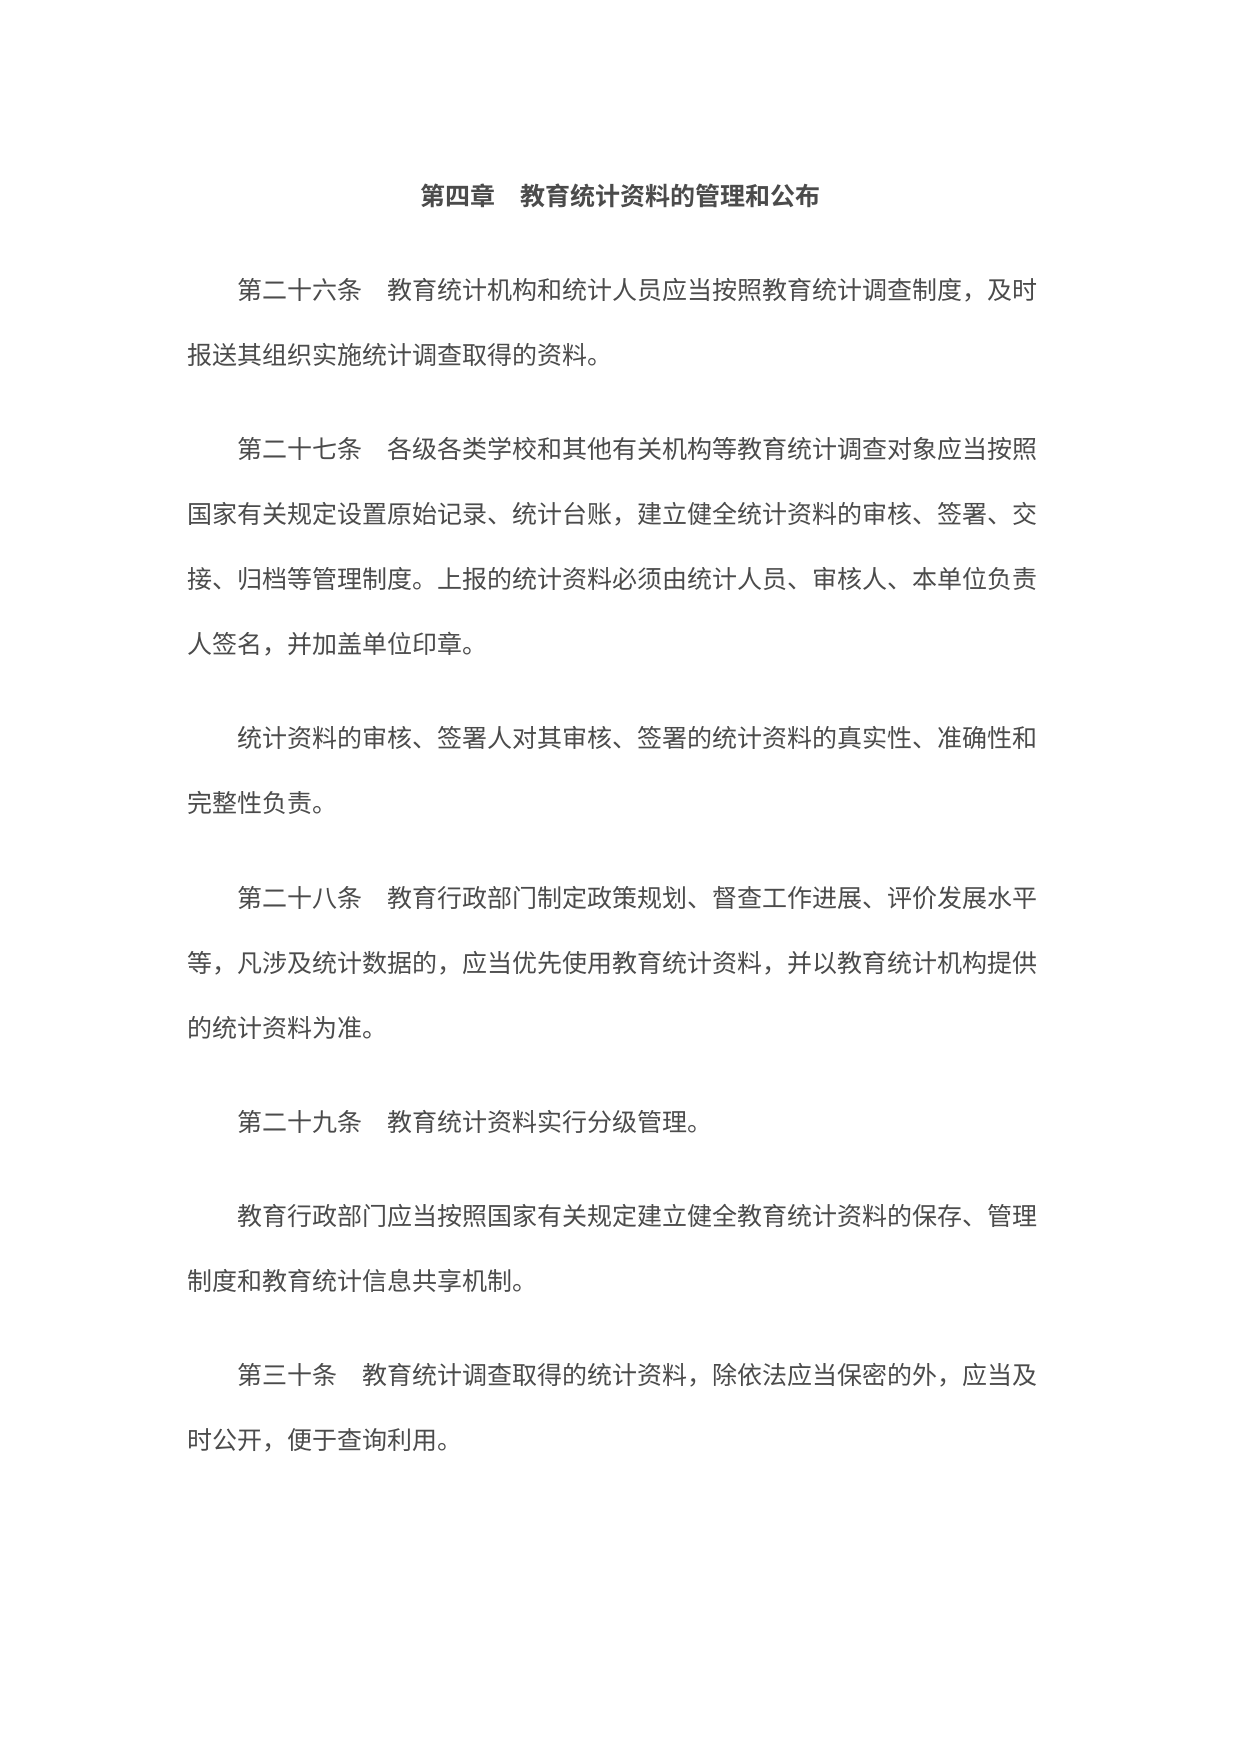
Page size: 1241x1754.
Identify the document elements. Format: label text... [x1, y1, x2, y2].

text 统计资料的审核、签署人对其审核、签署的统计资料的真实性、准确性和完整性负责。 [187, 704, 1053, 834]
text 教育行政部门应当按照国家有关规定建立健全教育统计资料的保存、管理制度和教育统计信息共享机制。 [187, 1182, 1053, 1312]
text 第二十六条 教育统计机构和统计人员应当按照教育统计调查制度，及时报送其组织实施统计调查取得的资料。 [187, 256, 1053, 386]
text 第二十七条 各级各类学校和其他有关机构等教育统计调查对象应当按照国家有关规定设置原始记录、统计台账，建立健全统计资料的审核、签署、交接、归档等管理制度。上报的统计资料必须由统计人员、审核人、本单位负责人签名，并加盖单位印章。 [187, 415, 1053, 675]
text 第二十九条 教育统计资料实行分级管理。 [187, 1088, 1053, 1153]
text 第三十条 教育统计调查取得的统计资料，除依法应当保密的外，应当及时公开，便于查询利用。 [187, 1341, 1053, 1471]
text 第二十八条 教育行政部门制定政策规划、督查工作进展、评价发展水平等，凡涉及统计数据的，应当优先使用教育统计资料，并以教育统计机构提供的统计资料为准。 [187, 864, 1053, 1059]
text 第四章 教育统计资料的管理和公布 [187, 162, 1053, 227]
